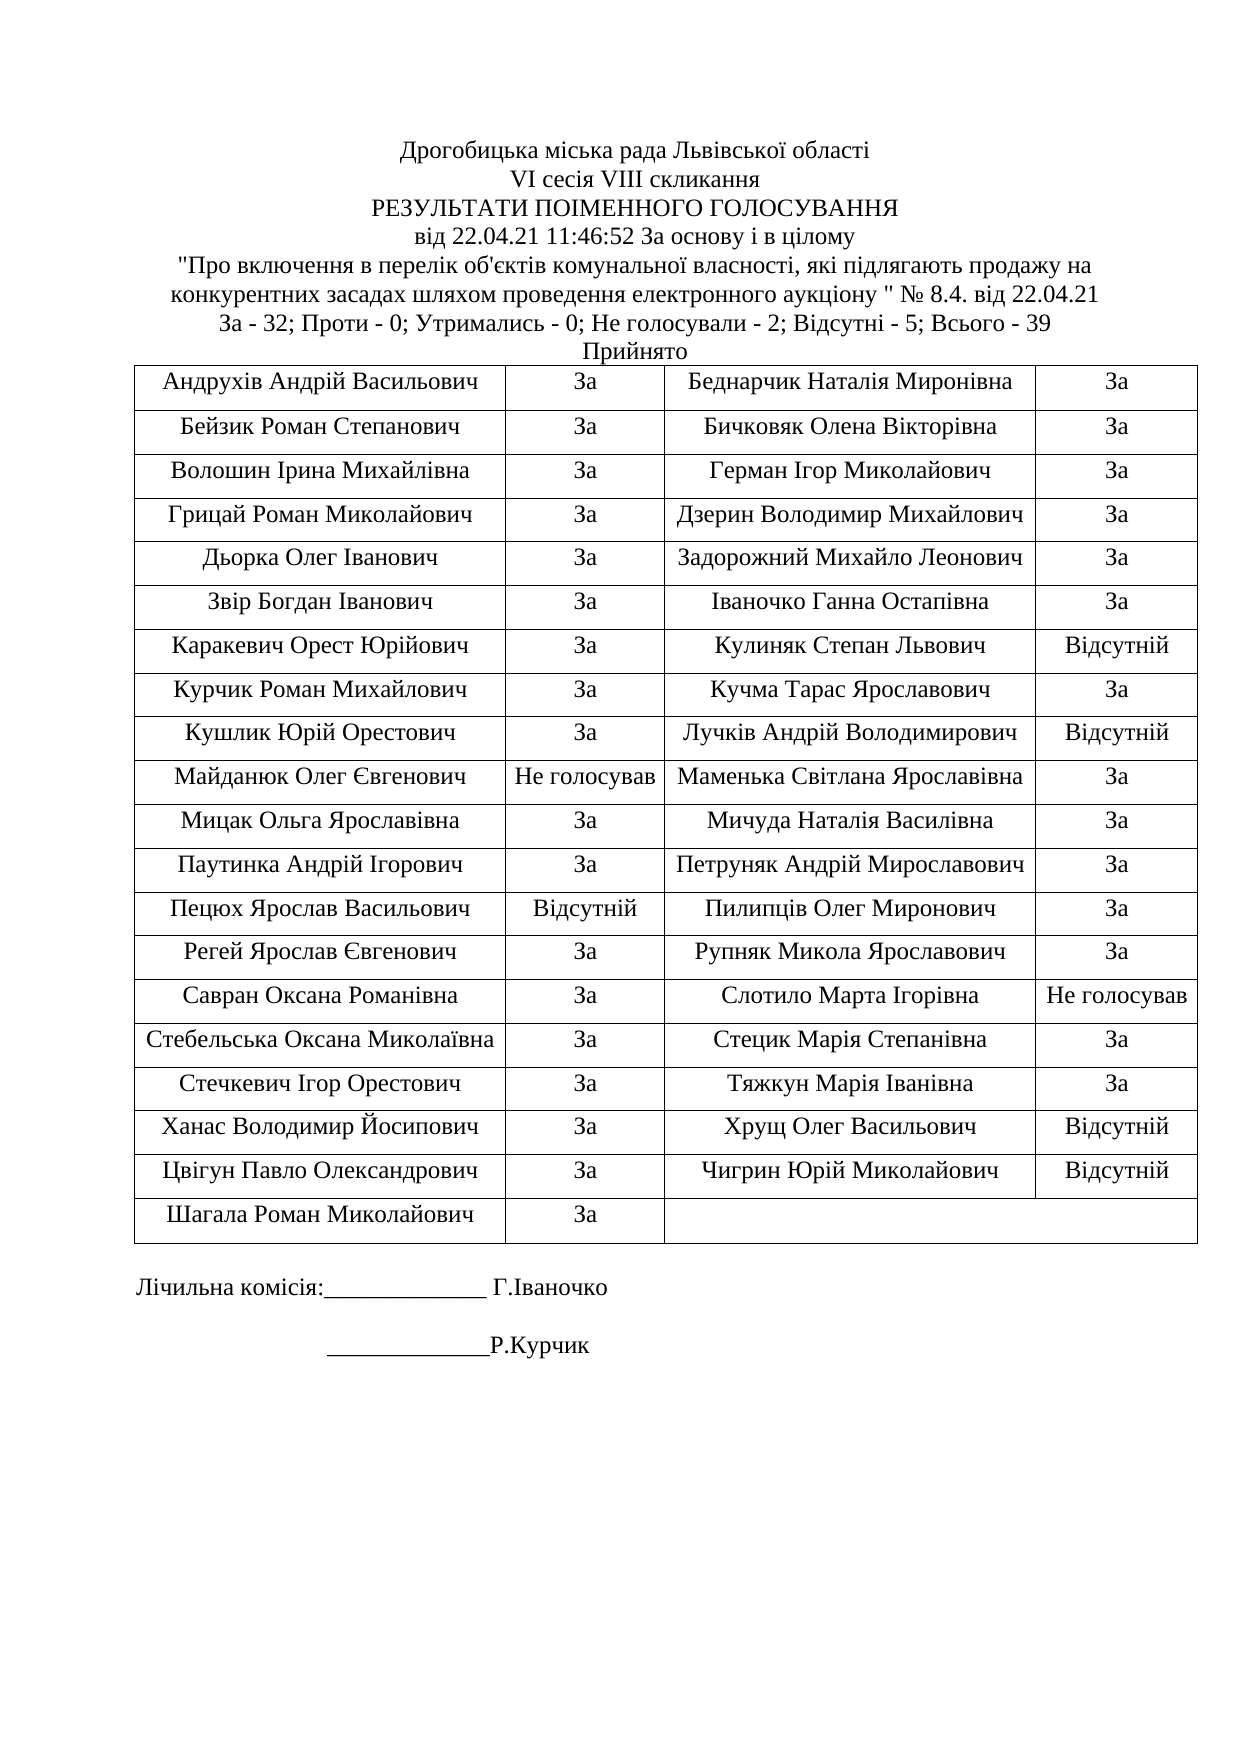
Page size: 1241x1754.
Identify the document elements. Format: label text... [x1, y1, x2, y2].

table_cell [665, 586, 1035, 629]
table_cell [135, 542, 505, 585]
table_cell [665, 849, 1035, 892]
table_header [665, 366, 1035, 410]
text VI сесія VIII скликання [136, 164, 1134, 193]
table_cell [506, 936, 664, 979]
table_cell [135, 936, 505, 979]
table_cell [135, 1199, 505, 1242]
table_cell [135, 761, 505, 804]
text За - 32; Проти - 0; Утримались - 0; Не голосували - 2; Відсутні - 5; Всього - 39 [136, 308, 1134, 336]
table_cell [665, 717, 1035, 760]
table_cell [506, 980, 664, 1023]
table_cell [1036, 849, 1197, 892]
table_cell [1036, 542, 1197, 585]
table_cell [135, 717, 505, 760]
text "Про включення в перелік об'єктів комунальної власності, які підлягають продажу на конкурентних засадах шляхом проведення електронного аукціону " № 8.4. від 22.04.21 [136, 250, 1134, 308]
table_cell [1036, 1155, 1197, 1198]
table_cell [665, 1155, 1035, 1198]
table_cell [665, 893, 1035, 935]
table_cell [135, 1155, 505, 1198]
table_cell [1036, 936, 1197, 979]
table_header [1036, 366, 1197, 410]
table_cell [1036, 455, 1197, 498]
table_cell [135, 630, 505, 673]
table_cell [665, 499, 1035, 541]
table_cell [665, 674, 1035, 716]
text Лічильна комісія:_____________ Г.Іваночко [136, 1272, 1134, 1301]
text Дрогобицька міська рада Львівської області [136, 135, 1134, 164]
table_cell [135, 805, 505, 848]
text _____________Р.Курчик [136, 1330, 1134, 1358]
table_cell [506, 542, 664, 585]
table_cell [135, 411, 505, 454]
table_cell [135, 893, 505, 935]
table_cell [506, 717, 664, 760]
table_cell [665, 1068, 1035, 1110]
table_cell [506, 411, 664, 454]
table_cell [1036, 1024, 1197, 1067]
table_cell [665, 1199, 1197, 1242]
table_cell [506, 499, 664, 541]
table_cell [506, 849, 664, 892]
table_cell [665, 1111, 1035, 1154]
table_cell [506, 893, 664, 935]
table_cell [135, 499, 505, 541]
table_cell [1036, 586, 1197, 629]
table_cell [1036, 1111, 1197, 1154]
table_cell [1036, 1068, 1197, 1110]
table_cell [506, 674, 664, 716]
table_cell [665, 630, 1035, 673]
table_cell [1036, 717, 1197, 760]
text РЕЗУЛЬТАТИ ПОІМЕННОГО ГОЛОСУВАННЯ [136, 193, 1134, 221]
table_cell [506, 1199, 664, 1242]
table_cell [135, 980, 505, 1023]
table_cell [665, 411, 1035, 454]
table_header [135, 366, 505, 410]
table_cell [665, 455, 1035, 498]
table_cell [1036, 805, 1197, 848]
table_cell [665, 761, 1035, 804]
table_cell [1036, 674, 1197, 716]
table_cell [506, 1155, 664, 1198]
text Прийнято [136, 336, 1134, 365]
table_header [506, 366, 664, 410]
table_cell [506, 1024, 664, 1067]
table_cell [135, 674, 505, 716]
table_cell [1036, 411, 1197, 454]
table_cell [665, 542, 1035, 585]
text від 22.04.21 11:46:52 За основу і в цілому [136, 221, 1134, 250]
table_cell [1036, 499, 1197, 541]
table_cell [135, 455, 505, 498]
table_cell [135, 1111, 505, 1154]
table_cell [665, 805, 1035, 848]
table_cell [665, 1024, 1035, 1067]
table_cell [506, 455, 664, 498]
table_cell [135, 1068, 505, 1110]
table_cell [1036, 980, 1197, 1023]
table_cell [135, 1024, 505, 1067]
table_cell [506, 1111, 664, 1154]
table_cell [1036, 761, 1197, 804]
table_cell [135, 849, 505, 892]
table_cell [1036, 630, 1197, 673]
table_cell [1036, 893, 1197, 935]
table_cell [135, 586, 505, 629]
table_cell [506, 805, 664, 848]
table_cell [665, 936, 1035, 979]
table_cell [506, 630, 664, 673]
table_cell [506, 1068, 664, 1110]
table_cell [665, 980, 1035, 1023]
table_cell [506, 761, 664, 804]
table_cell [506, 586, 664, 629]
